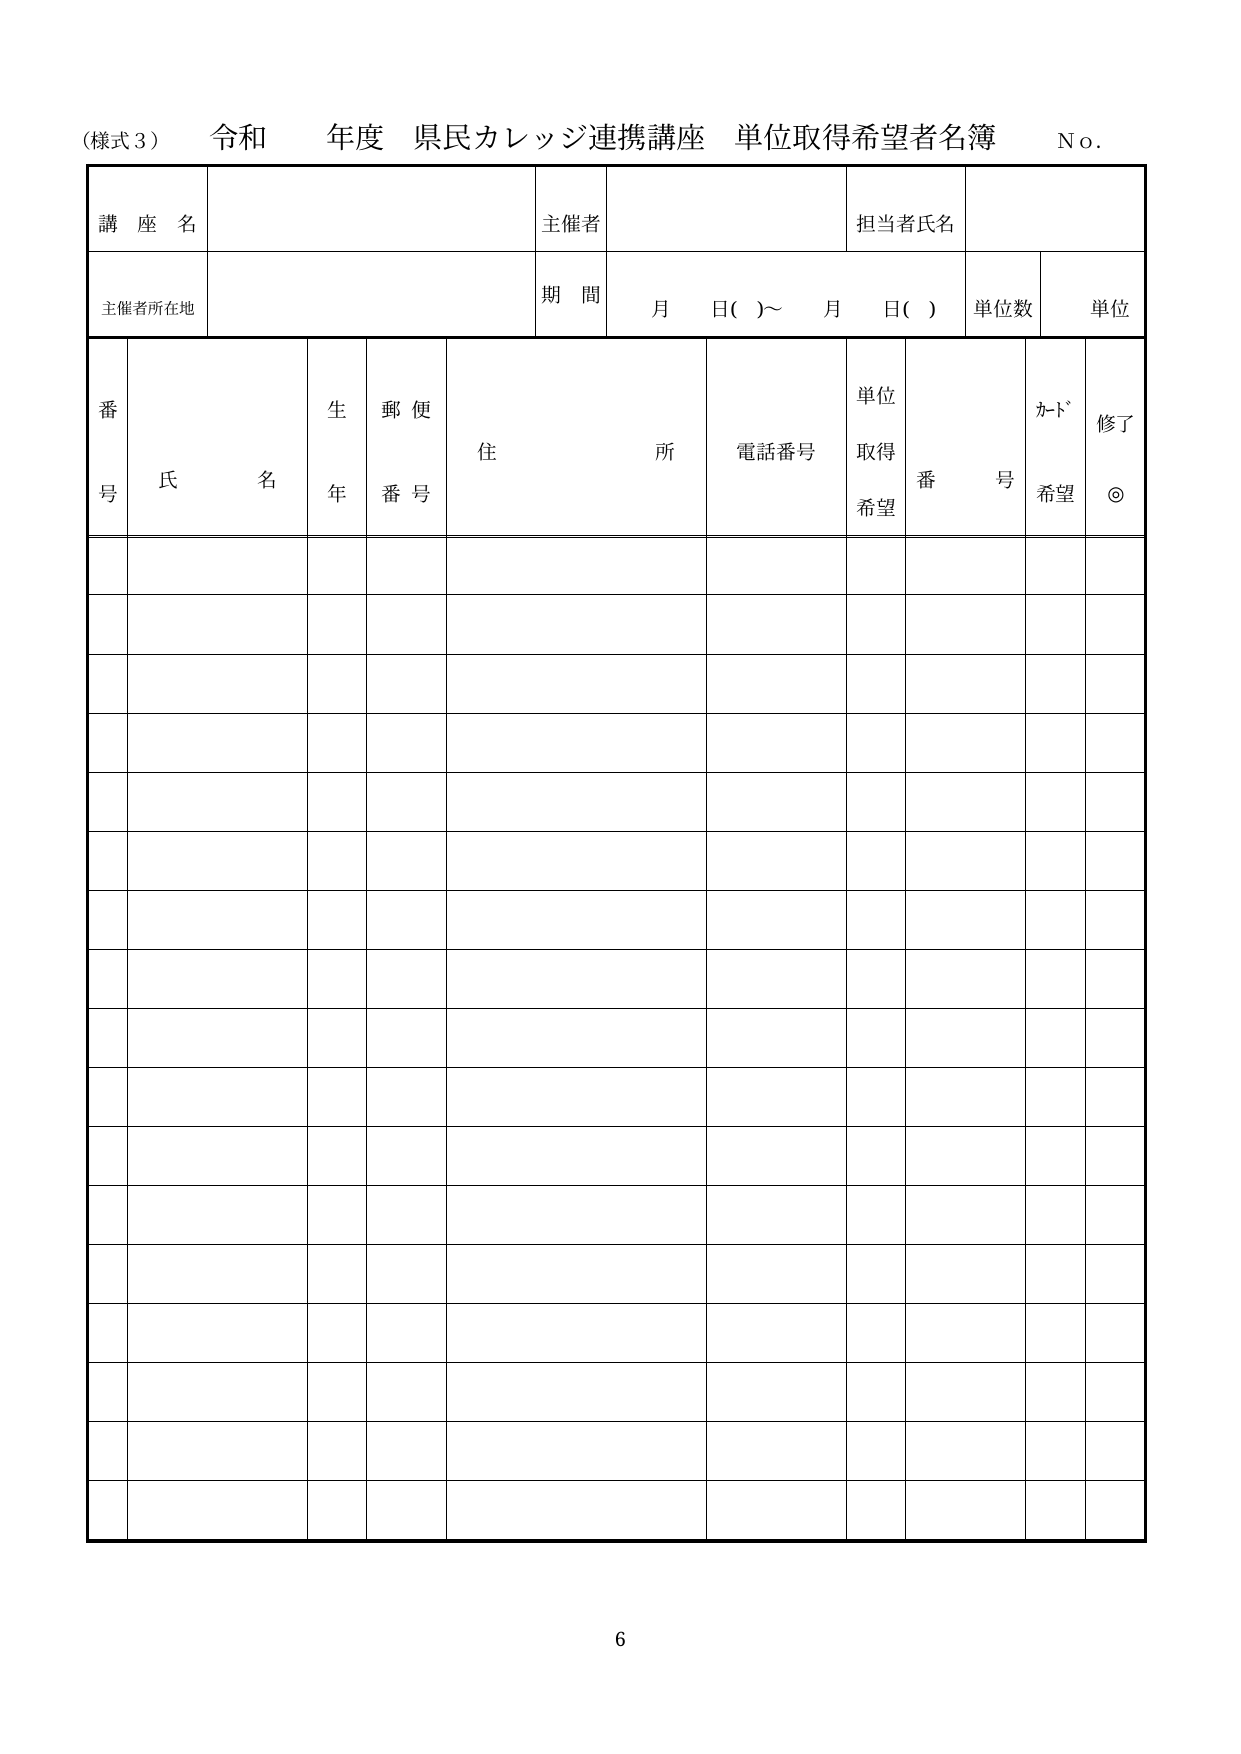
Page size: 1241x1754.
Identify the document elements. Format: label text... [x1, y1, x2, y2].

table_cell [89, 714, 127, 772]
table_cell [1026, 773, 1085, 831]
table_cell [367, 1304, 446, 1362]
table_cell [89, 1009, 127, 1067]
table_cell [128, 950, 307, 1008]
table_cell [308, 1009, 366, 1067]
table_cell 郵 便 番 号 [367, 339, 446, 535]
table_cell [447, 1009, 706, 1067]
table_header 担当者氏名 [847, 167, 965, 251]
table_cell [847, 1363, 905, 1421]
table_cell [906, 1127, 1025, 1185]
table_cell [1026, 538, 1085, 594]
table_cell [707, 1009, 846, 1067]
table_cell [906, 1304, 1025, 1362]
table_cell [308, 1481, 366, 1539]
table_cell [906, 1422, 1025, 1480]
table_cell [1086, 538, 1144, 594]
table_cell [906, 1245, 1025, 1303]
table_cell [906, 891, 1025, 949]
table_cell [847, 1186, 905, 1244]
table_cell [1086, 832, 1144, 890]
table_cell [1026, 1422, 1085, 1480]
table_cell [1026, 714, 1085, 772]
table_cell [707, 950, 846, 1008]
table_cell [906, 655, 1025, 712]
table_cell [1086, 1422, 1144, 1480]
table_cell 主催者所在地 [89, 252, 207, 336]
table_cell [89, 1068, 127, 1126]
table_cell [707, 832, 846, 890]
table_cell [447, 1245, 706, 1303]
table_cell [128, 1422, 307, 1480]
table_cell [847, 891, 905, 949]
table_cell [447, 891, 706, 949]
table_cell [128, 1245, 307, 1303]
table_cell [1086, 1363, 1144, 1421]
table_cell [367, 773, 446, 831]
table_cell [89, 538, 127, 594]
table_cell [906, 950, 1025, 1008]
table_cell [367, 950, 446, 1008]
table_cell 住 所 [447, 339, 706, 535]
table_cell [308, 1422, 366, 1480]
table_cell [367, 1068, 446, 1126]
table_cell [1026, 1127, 1085, 1185]
table_cell [128, 891, 307, 949]
table_cell [367, 832, 446, 890]
table_cell [707, 714, 846, 772]
table_cell [447, 1186, 706, 1244]
table_cell [367, 1009, 446, 1067]
table_cell [1086, 1068, 1144, 1126]
table_cell [1086, 1481, 1144, 1539]
table_cell [308, 1363, 366, 1421]
table_cell [367, 1245, 446, 1303]
table_cell [128, 773, 307, 831]
table_cell [89, 1186, 127, 1244]
table_cell [128, 1481, 307, 1539]
table_cell [906, 714, 1025, 772]
table_cell [1086, 655, 1144, 712]
table_cell [128, 1363, 307, 1421]
table_cell 単位 [1041, 252, 1144, 336]
table_cell [128, 595, 307, 653]
table_cell [308, 1304, 366, 1362]
table_cell [707, 538, 846, 594]
table_cell [1086, 1304, 1144, 1362]
table_cell 生 年 [308, 339, 366, 535]
table_cell [707, 773, 846, 831]
table_cell [1026, 595, 1085, 653]
text （様式３） 令和 年度 県民カレッジ連携講座 単位取得希望者名簿 Ｎｏ. [71, 108, 1169, 164]
table_cell [707, 595, 846, 653]
table_cell [447, 1304, 706, 1362]
table_cell [1086, 1127, 1144, 1185]
table_cell [1026, 1481, 1085, 1539]
table_cell [847, 1422, 905, 1480]
table_cell [1026, 1186, 1085, 1244]
table_cell [1026, 1068, 1085, 1126]
table_cell [906, 773, 1025, 831]
table_cell [128, 1127, 307, 1185]
table_cell [128, 538, 307, 594]
table_cell [906, 1363, 1025, 1421]
table_cell [1086, 595, 1144, 653]
table_cell [1026, 1009, 1085, 1067]
table_cell [1026, 950, 1085, 1008]
table_cell [89, 1363, 127, 1421]
table_cell 月 日( )～ 月 日( ) [607, 252, 965, 336]
table_cell [447, 538, 706, 594]
table_cell [308, 1127, 366, 1185]
table_cell 単位数 [966, 252, 1040, 336]
table_cell [707, 1363, 846, 1421]
table_cell [906, 538, 1025, 594]
table_cell [847, 1245, 905, 1303]
table_cell [89, 1245, 127, 1303]
table_cell [308, 1068, 366, 1126]
table_cell [847, 1304, 905, 1362]
table_cell [128, 714, 307, 772]
table_cell [707, 1304, 846, 1362]
table_cell [1026, 832, 1085, 890]
table_cell 期 間 [536, 252, 606, 336]
table_cell [1026, 655, 1085, 712]
table_cell [89, 891, 127, 949]
table_cell [1086, 891, 1144, 949]
table_cell [308, 950, 366, 1008]
table_cell [906, 832, 1025, 890]
table_cell [128, 1009, 307, 1067]
table_header 講 座 名 [89, 167, 207, 251]
table_cell [707, 655, 846, 712]
table_header 主催者 [536, 167, 606, 251]
table_cell [367, 655, 446, 712]
table_cell [308, 1186, 366, 1244]
table_cell [367, 1481, 446, 1539]
table_cell [89, 950, 127, 1008]
table_cell [447, 1068, 706, 1126]
table_cell 修了 ◎ [1086, 339, 1144, 535]
table_cell [128, 1068, 307, 1126]
table_cell [847, 950, 905, 1008]
table_cell [707, 1068, 846, 1126]
table_cell 氏 名 [128, 339, 307, 535]
table_cell [1086, 1009, 1144, 1067]
table_cell [1026, 1245, 1085, 1303]
table_cell [847, 1481, 905, 1539]
table_cell [847, 538, 905, 594]
table_cell [847, 1009, 905, 1067]
table_cell [707, 891, 846, 949]
table_header [966, 167, 1144, 251]
table_cell 電話番号 [707, 339, 846, 535]
table_cell [906, 1009, 1025, 1067]
table_cell [367, 1186, 446, 1244]
table_cell [1086, 950, 1144, 1008]
table_cell [707, 1481, 846, 1539]
table_cell [308, 1245, 366, 1303]
table_cell [447, 714, 706, 772]
table_cell [906, 1068, 1025, 1126]
table_cell [308, 832, 366, 890]
table_cell [128, 1304, 307, 1362]
table_cell [367, 538, 446, 594]
table_cell [447, 655, 706, 712]
table_cell [447, 1422, 706, 1480]
table_cell [1026, 1304, 1085, 1362]
table_cell 番 号 [906, 339, 1025, 535]
table_cell [447, 773, 706, 831]
table_cell [308, 538, 366, 594]
table_cell [89, 1127, 127, 1185]
table_cell [89, 1481, 127, 1539]
table_cell [308, 655, 366, 712]
table_cell [308, 714, 366, 772]
table_cell [367, 1363, 446, 1421]
table_cell [89, 773, 127, 831]
table_cell [906, 595, 1025, 653]
table_cell [847, 1127, 905, 1185]
table_cell [1026, 1363, 1085, 1421]
table_cell [1026, 891, 1085, 949]
table_header [607, 167, 846, 251]
table_cell [89, 595, 127, 653]
table_cell [847, 595, 905, 653]
table_cell [367, 891, 446, 949]
table_cell [847, 773, 905, 831]
table_cell [367, 595, 446, 653]
table_cell [308, 595, 366, 653]
table_cell [89, 832, 127, 890]
table_cell [1086, 714, 1144, 772]
table_cell [308, 773, 366, 831]
table_cell [447, 595, 706, 653]
table_cell ｶｰﾄﾞ 希望 [1026, 339, 1085, 535]
table_cell 番 号 [89, 339, 127, 535]
table_cell 単位取得希望 [847, 339, 905, 535]
table_cell [1086, 1245, 1144, 1303]
table_cell [707, 1127, 846, 1185]
table_cell [707, 1186, 846, 1244]
table_cell [367, 1127, 446, 1185]
table_cell [447, 1481, 706, 1539]
table_cell [447, 1127, 706, 1185]
table_cell [707, 1245, 846, 1303]
table_cell [128, 655, 307, 712]
table_cell [906, 1186, 1025, 1244]
table_cell [89, 1422, 127, 1480]
table_cell [89, 655, 127, 712]
table_cell [208, 252, 535, 336]
table_cell [308, 891, 366, 949]
table_cell [128, 1186, 307, 1244]
table_cell [367, 1422, 446, 1480]
table_cell [447, 950, 706, 1008]
table_cell [89, 1304, 127, 1362]
table_cell [847, 655, 905, 712]
table_cell [906, 1481, 1025, 1539]
table_cell [447, 1363, 706, 1421]
table_cell [847, 714, 905, 772]
table_cell [367, 714, 446, 772]
table_cell [847, 832, 905, 890]
table_cell [847, 1068, 905, 1126]
table_cell [1086, 1186, 1144, 1244]
table_cell [128, 832, 307, 890]
table_cell [1086, 773, 1144, 831]
table_cell [447, 832, 706, 890]
table_header [208, 167, 535, 251]
table_cell [707, 1422, 846, 1480]
